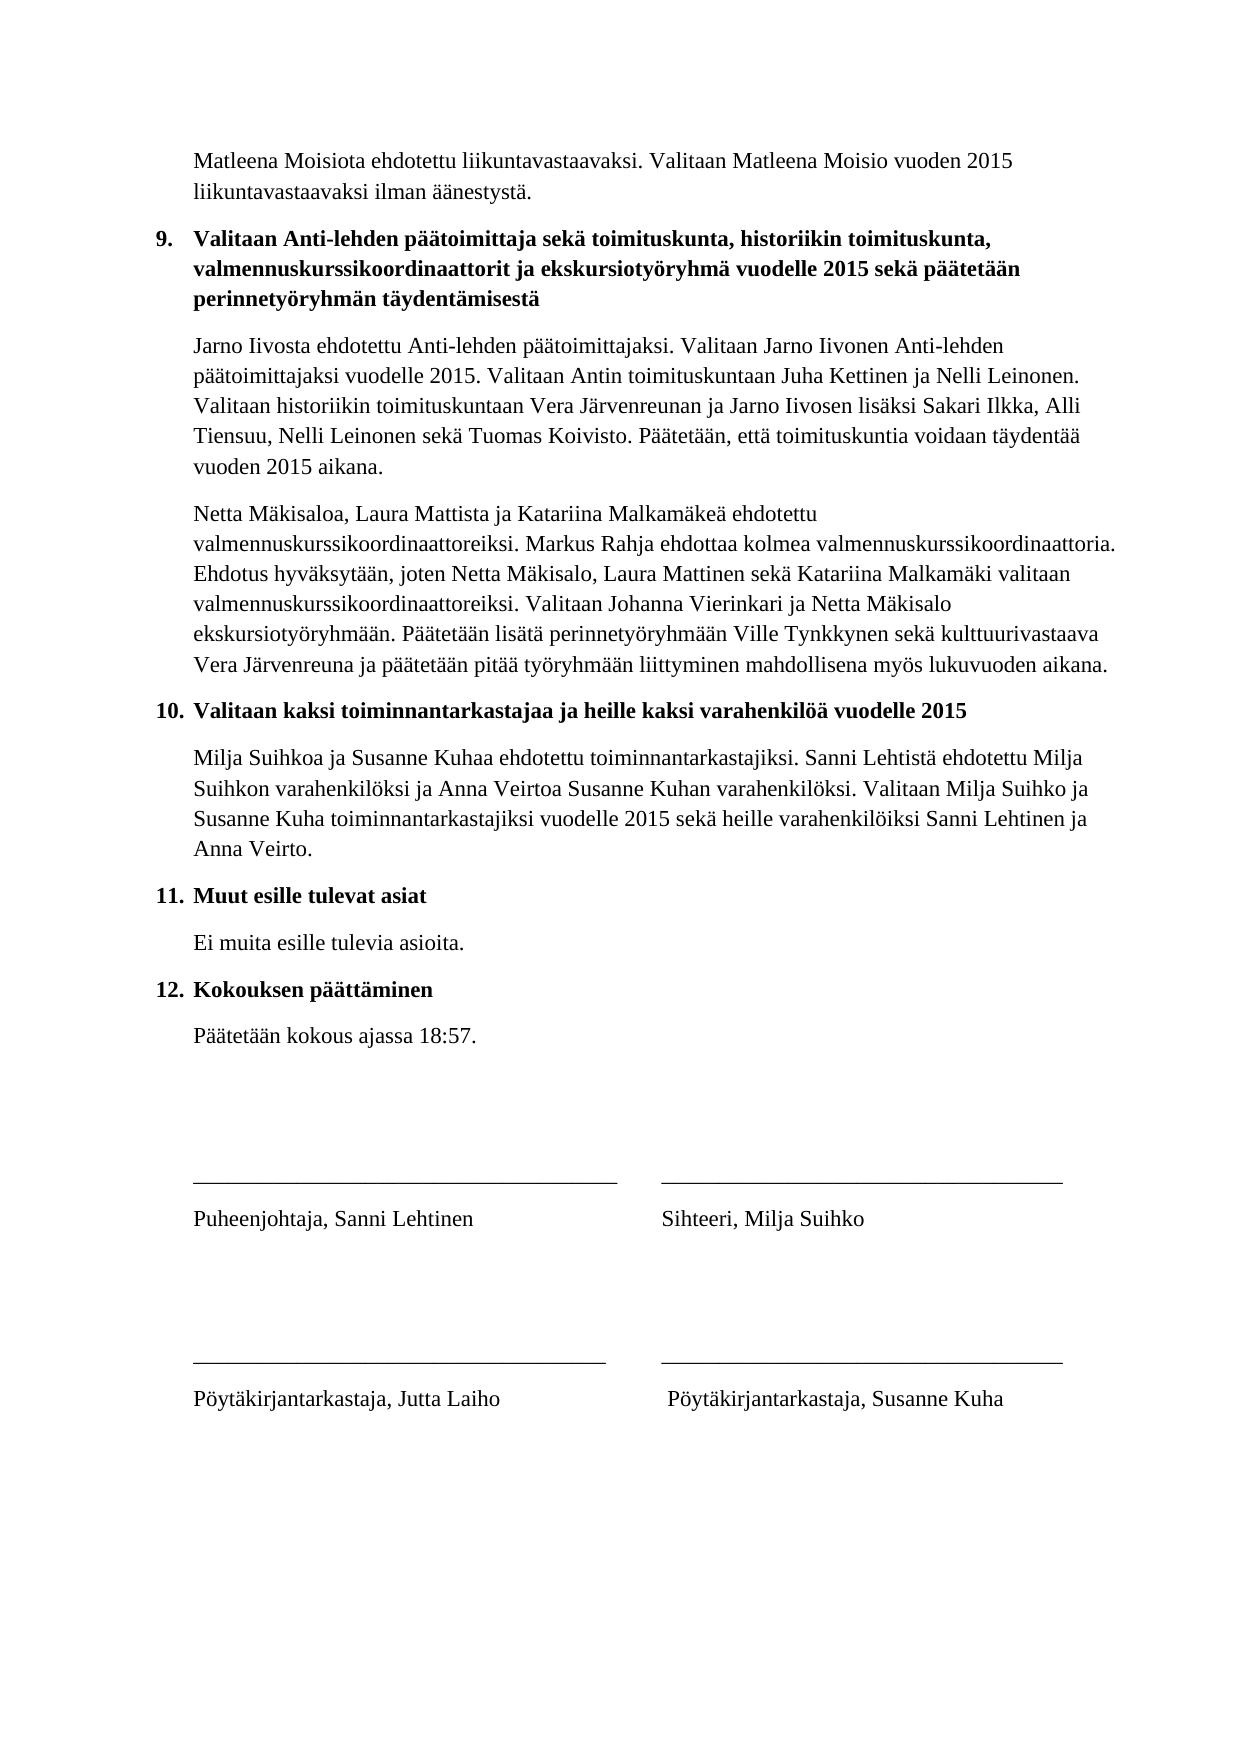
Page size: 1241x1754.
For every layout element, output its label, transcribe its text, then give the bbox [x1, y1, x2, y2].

text Milja Suihkoa ja Susanne Kuhaa ehdotettu toiminnantarkastajiksi. Sanni Lehtistä ehdotettu Milja Suihkon varahenkilöksi ja Anna Veirtoa Susanne Kuhan varahenkilöksi. Valitaan Milja Suihko ja Susanne Kuha toiminnantarkastajiksi vuodelle 2015 sekä heille varahenkilöiksi Sanni Lehtinen ja Anna Veirto. [193, 744, 1122, 861]
list Valitaan kaksi toiminnantarkastajaa ja heille kaksi varahenkilöä vuodelle 2015 [156, 698, 1122, 724]
text ____________________________________ ___________________________________ [193, 1340, 1122, 1366]
text Jarno Iivosta ehdotettu Anti-lehden päätoimittajaksi. Valitaan Jarno Iivonen Anti-lehden päätoimittajaksi vuodelle 2015. Valitaan Antin toimituskuntaan Juha Kettinen ja Nelli Leinonen. Valitaan historiikin toimituskuntaan Vera Järvenreunan ja Jarno Iivosen lisäksi Sakari Ilkka, Alli Tiensuu, Nelli Leinonen sekä Tuomas Koivisto. Päätetään, että toimituskuntia voidaan täydentää vuoden 2015 aikana. [193, 332, 1122, 479]
list Muut esille tulevat asiat [156, 882, 1122, 908]
text Pöytäkirjantarkastaja, Jutta Laiho Pöytäkirjantarkastaja, Susanne Kuha [193, 1385, 1122, 1412]
list Kokouksen päättäminen [156, 976, 1122, 1002]
text Ei muita esille tulevia asioita. [193, 929, 1122, 955]
text Matleena Moisiota ehdotettu liikuntavastaavaksi. Valitaan Matleena Moisio vuoden 2015 liikuntavastaavaksi ilman äänestystä. [193, 148, 1122, 204]
text _____________________________________ ___________________________________ [193, 1160, 1122, 1186]
text Netta Mäkisaloa, Laura Mattista ja Katariina Malkamäkeä ehdotettu valmennuskurssikoordinaattoreiksi. Markus Rahja ehdottaa kolmea valmennuskurssikoordinaattoria. Ehdotus hyväksytään, joten Netta Mäkisalo, Laura Mattinen sekä Katariina Malkamäki valitaan valmennuskurssikoordinaattoreiksi. Valitaan Johanna Vierinkari ja Netta Mäkisalo ekskursiotyöryhmään. Päätetään lisätä perinnetyöryhmään Ville Tynkkynen sekä kulttuurivastaava Vera Järvenreuna ja päätetään pitää työryhmään liittyminen mahdollisena myös lukuvuoden aikana. [193, 500, 1122, 677]
text Puheenjohtaja, Sanni Lehtinen Sihteeri, Milja Suihko [193, 1205, 1122, 1231]
text Päätetään kokous ajassa 18:57. [193, 1023, 1122, 1049]
list Valitaan Anti-lehden päätoimittaja sekä toimituskunta, historiikin toimituskunta, valmennuskurssikoordinaattorit ja ekskursiotyöryhmä vuodelle 2015 sekä päätetään perinnetyöryhmän täydentämisestä [156, 225, 1122, 311]
